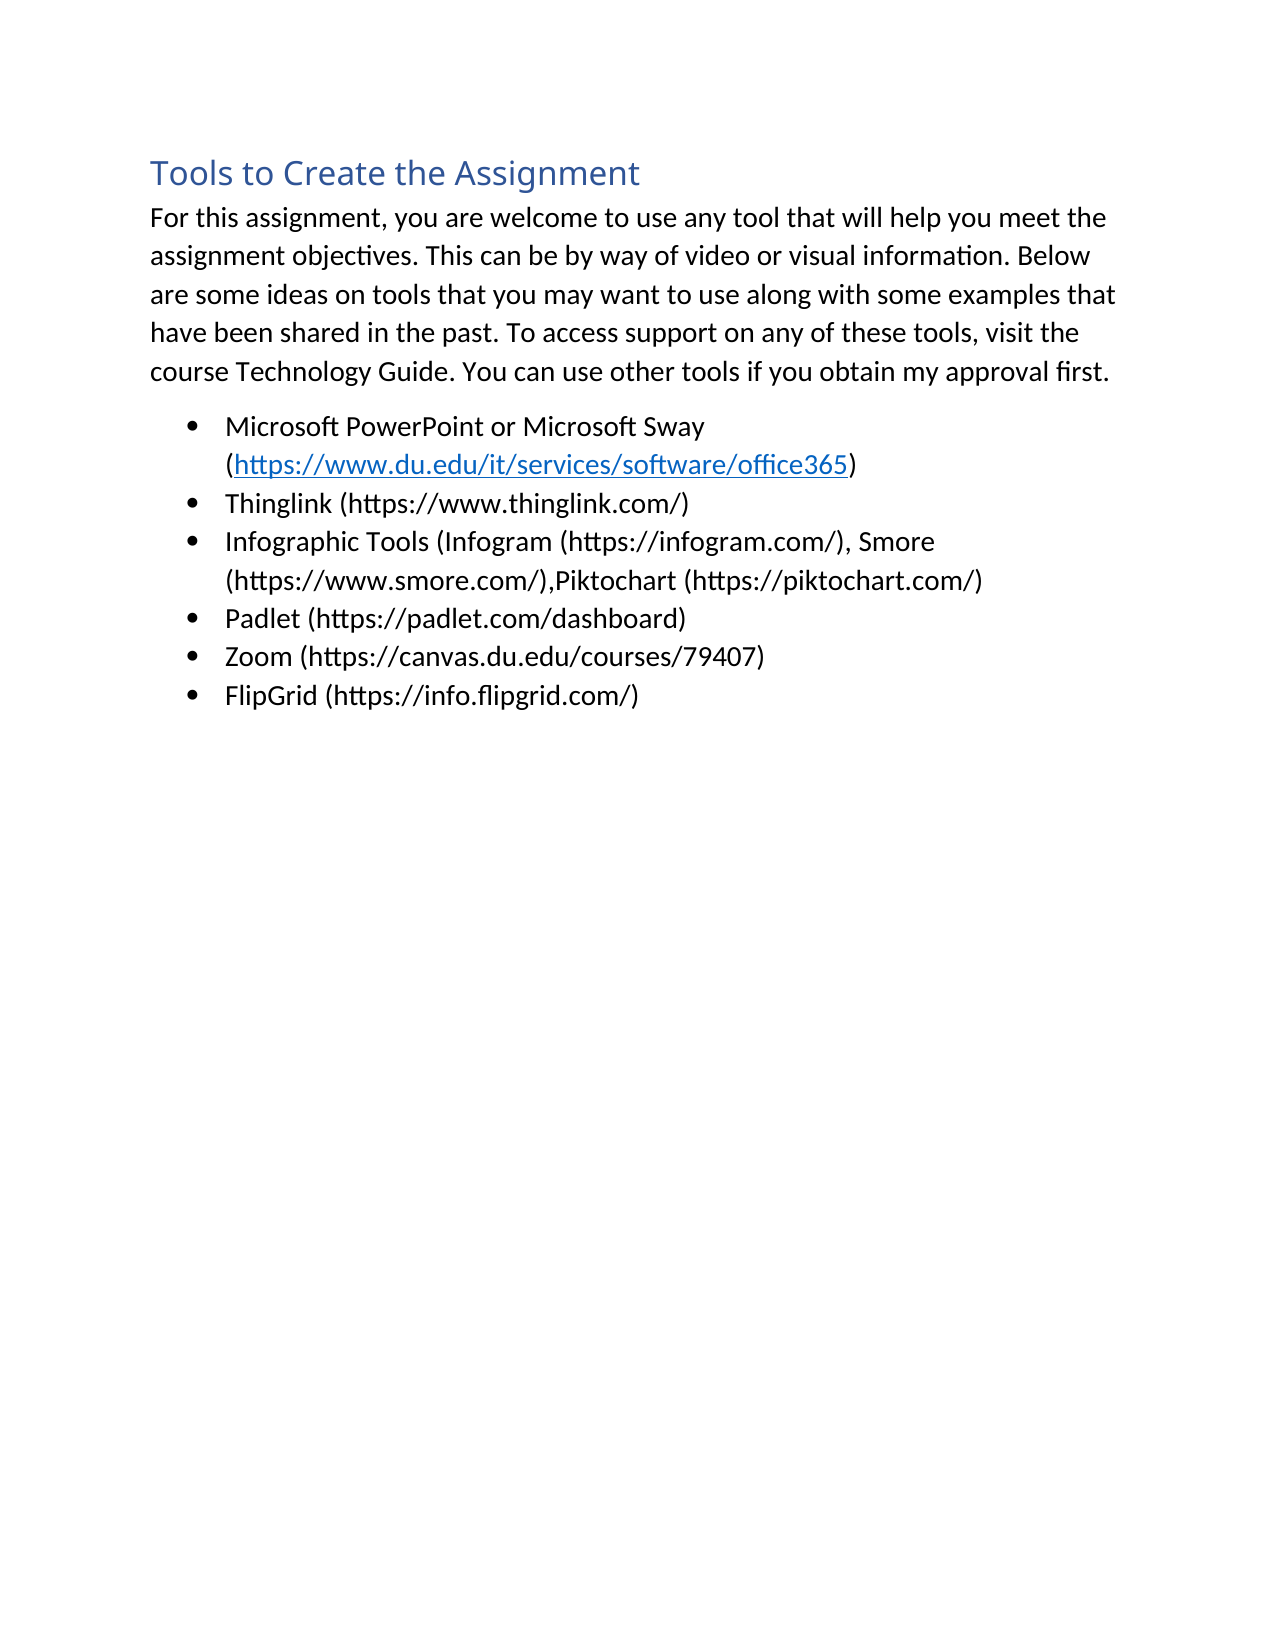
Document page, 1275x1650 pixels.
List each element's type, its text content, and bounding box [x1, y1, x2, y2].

subtitle Tools to Create the Assignment [150, 150, 1125, 195]
list Infographic Tools (Infogram (https://infogram.com/), Smore (https://www.smore.com/),Piktochart (https://piktochart.com/) [187, 523, 1125, 597]
list FlipGrid (https://info.flipgrid.com/) [187, 677, 1125, 712]
text For this assignment, you are welcome to use any tool that will help you meet the assignment objectives. This can be by way of video or visual information. Below are some ideas on tools that you may want to use along with some examples that have been shared in the past. To access support on any of these tools, visit the course Technology Guide. You can use other tools if you obtain my approval first. [150, 199, 1125, 388]
list Microsoft PowerPoint or Microsoft Sway (https://www.du.edu/it/services/software/office365) [187, 408, 1125, 482]
list Thinglink (https://www.thinglink.com/) [187, 485, 1125, 520]
list Padlet (https://padlet.com/dashboard) [187, 600, 1125, 636]
list Zoom (https://canvas.du.edu/courses/79407) [187, 638, 1125, 674]
